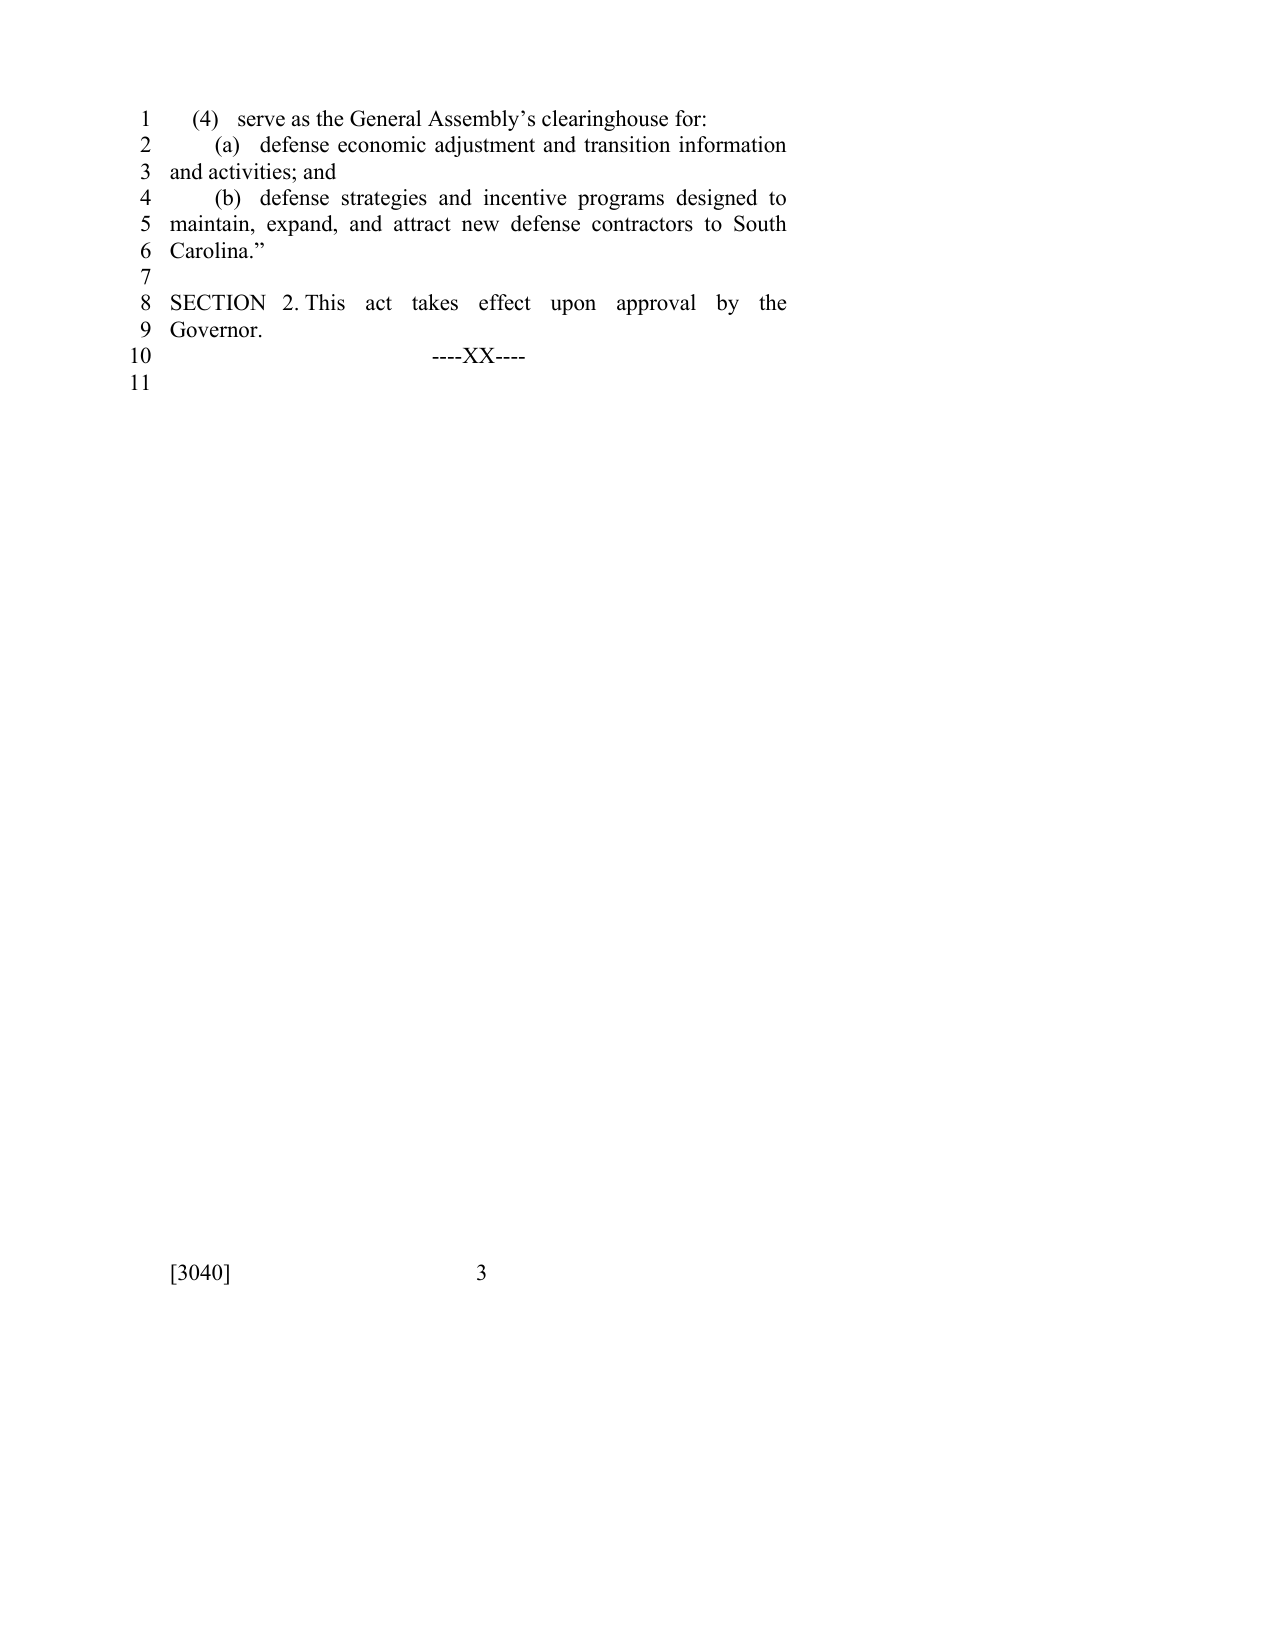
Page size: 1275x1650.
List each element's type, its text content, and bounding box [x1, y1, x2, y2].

text SECTION 2. This act takes effect upon approval by the Governor. [169, 289, 787, 342]
text ----XX---- [169, 342, 787, 368]
text (4) serve as the General Assembly’s clearinghouse for: [169, 105, 787, 131]
text (a) defense economic adjustment and transition information and activities; and [169, 131, 787, 184]
text (b) defense strategies and incentive programs designed to maintain, expand, and attract new defense contractors to South Carolina.” [169, 184, 787, 263]
